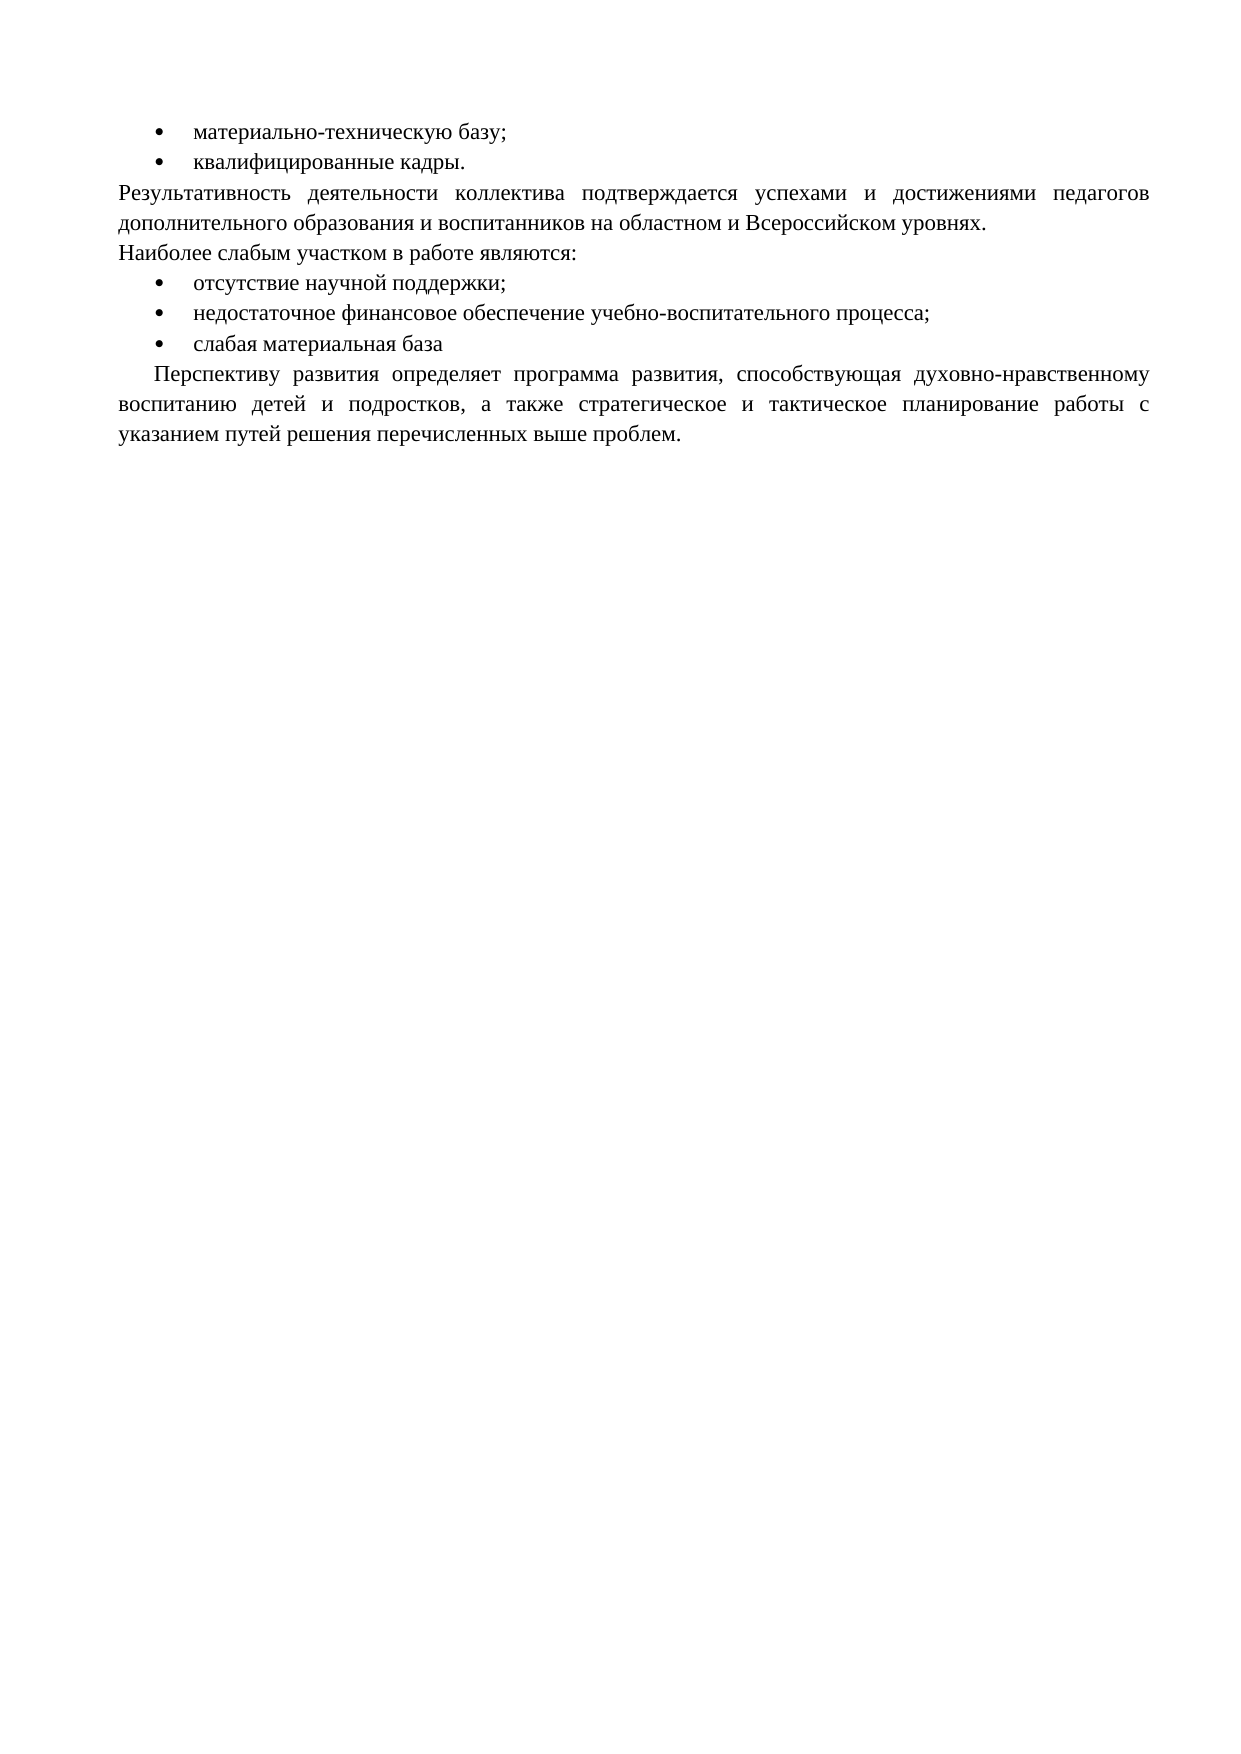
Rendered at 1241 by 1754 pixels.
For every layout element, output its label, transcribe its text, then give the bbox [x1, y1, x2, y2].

list квалифицированные кадры. [156, 148, 1152, 175]
list отсутствие научной поддержки; [156, 269, 1152, 296]
list слабая материальная база [156, 329, 1152, 356]
list материально-техническую базу; [156, 118, 1152, 144]
text Перспективу развития определяет программа развития, способствующая духовно-нравственному воспитанию детей и подростков, а также стратегическое и тактическое планирование работы с указанием путей решения перечисленных выше проблем. [118, 360, 1152, 447]
text Результативность деятельности коллектива подтверждается успехами и достижениями педагогов дополнительного образования и воспитанников на областном и Всероссийском уровнях. [118, 178, 1152, 235]
list недостаточное финансовое обеспечение учебно-воспитательного процесса; [156, 299, 1152, 326]
text Наиболее слабым участком в работе являются: [118, 239, 1152, 265]
